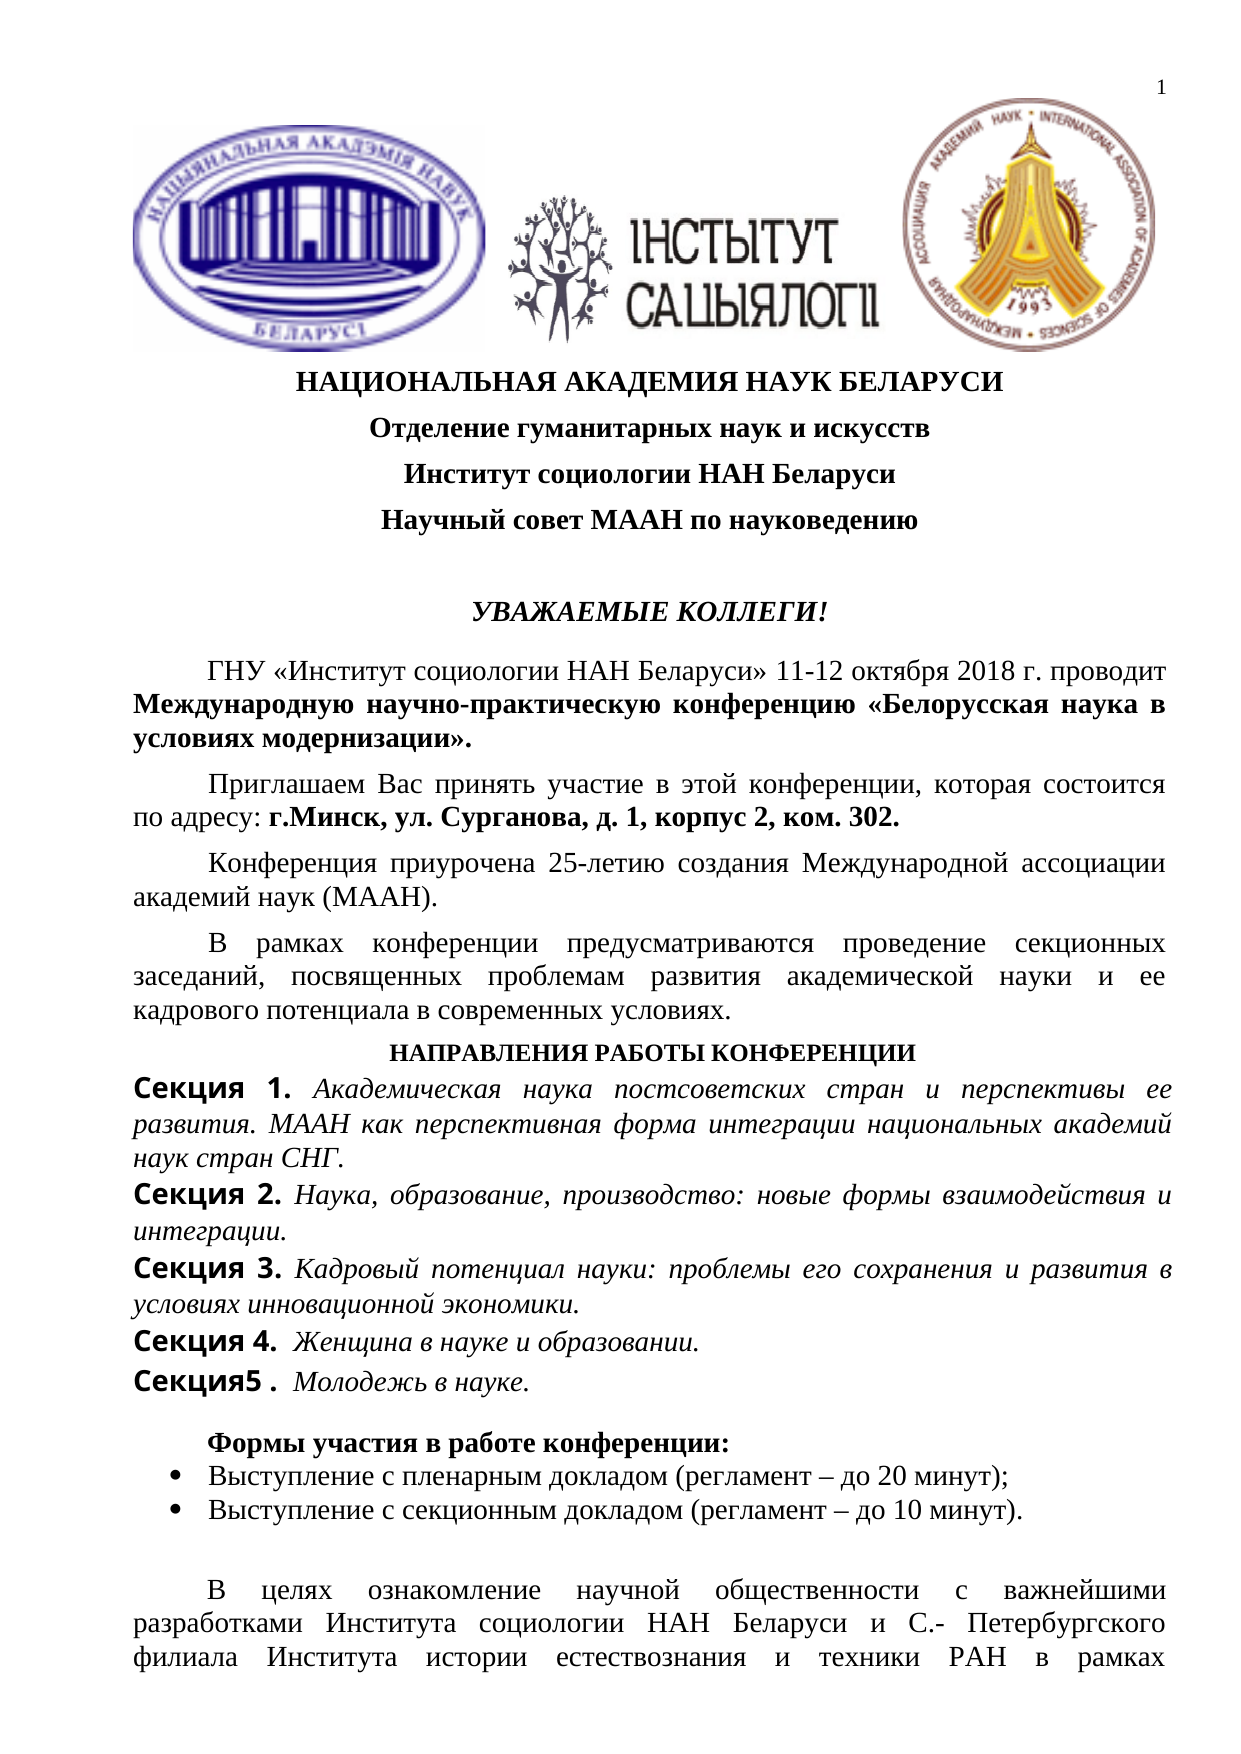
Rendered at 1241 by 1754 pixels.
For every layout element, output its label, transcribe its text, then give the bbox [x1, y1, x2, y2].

list Выступление с секционным докладом (регламент – до 10 минут). [170, 1492, 1167, 1526]
picture [132, 125, 486, 352]
text Научный совет МААН по науковедению [133, 502, 1167, 536]
text Направления работы конференции [133, 1038, 1172, 1067]
text Секция 3. Кадровый потенциал науки: проблемы его сохранения и развития в условиях инновационной экономики. [133, 1247, 1172, 1320]
text Формы участия в работе конференции: [133, 1425, 1167, 1458]
text Институт социологии НАН Беларуси [133, 456, 1167, 489]
text Секция5 . Молодежь в науке. [133, 1360, 1172, 1399]
list Выступление с пленарным докладом (регламент – до 20 минут); [170, 1458, 1167, 1492]
picture [902, 98, 1156, 352]
text Приглашаем Вас принять участие в этой конференции, которая состоится по адресу: г.Минск, ул. Сурганова, д. 1, корпус 2, ком. 302. [133, 766, 1167, 833]
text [133, 1572, 1167, 1672]
title УВАЖАЕМЫЕ КОЛЛЕГИ! [133, 594, 1167, 628]
text ГНУ «Институт социологии НАН Беларуси» 11-12 октября 2018 г. проводит Международную научно-практическую конференцию «Белорусская наука в условиях модернизации». [133, 653, 1167, 753]
text Отделение гуманитарных наук и искусств [133, 410, 1167, 443]
text НАЦИОНАЛЬНАЯ АКАДЕМИЯ НАУК БЕЛАРУСИ [133, 364, 1167, 397]
text Секция 4. Женщина в науке и образовании. [133, 1320, 1172, 1360]
text В рамках конференции предусматриваются проведение секционных заседаний, посвященных проблемам развития академической науки и ее кадрового потенциала в современных условиях. [133, 925, 1167, 1026]
text Секция 1. Академическая наука постсоветских стран и перспективы ее развития. МААН как перспективная форма интеграции национальных академий наук стран СНГ. [133, 1067, 1172, 1174]
picture [500, 187, 889, 352]
text Секция 2. Наука, образование, производство: новые формы взаимодействия и интеграции. [133, 1174, 1172, 1247]
text Конференция приурочена 25-летию создания Международной ассоциации академий наук (МААН). [133, 845, 1167, 912]
